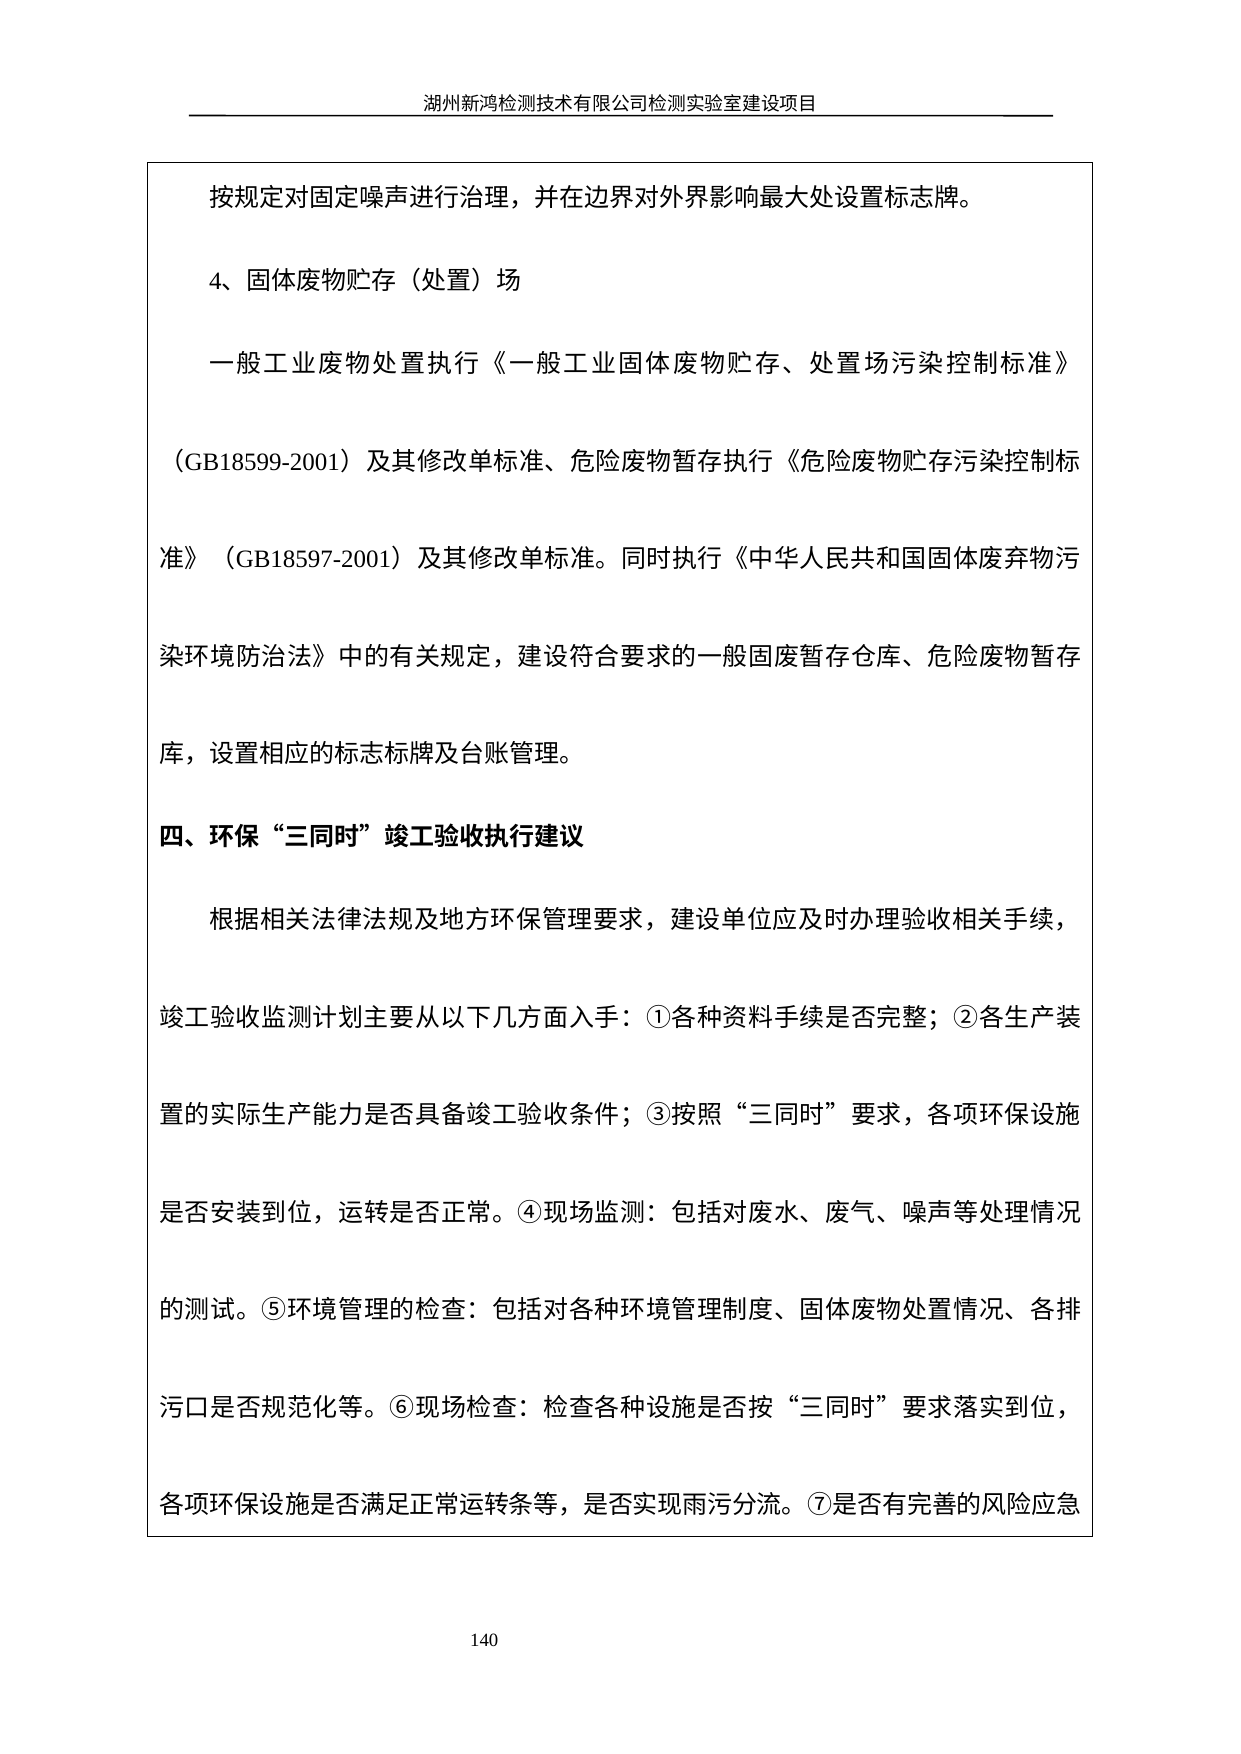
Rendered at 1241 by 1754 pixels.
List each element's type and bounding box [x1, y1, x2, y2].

table_header [148, 163, 1092, 1536]
